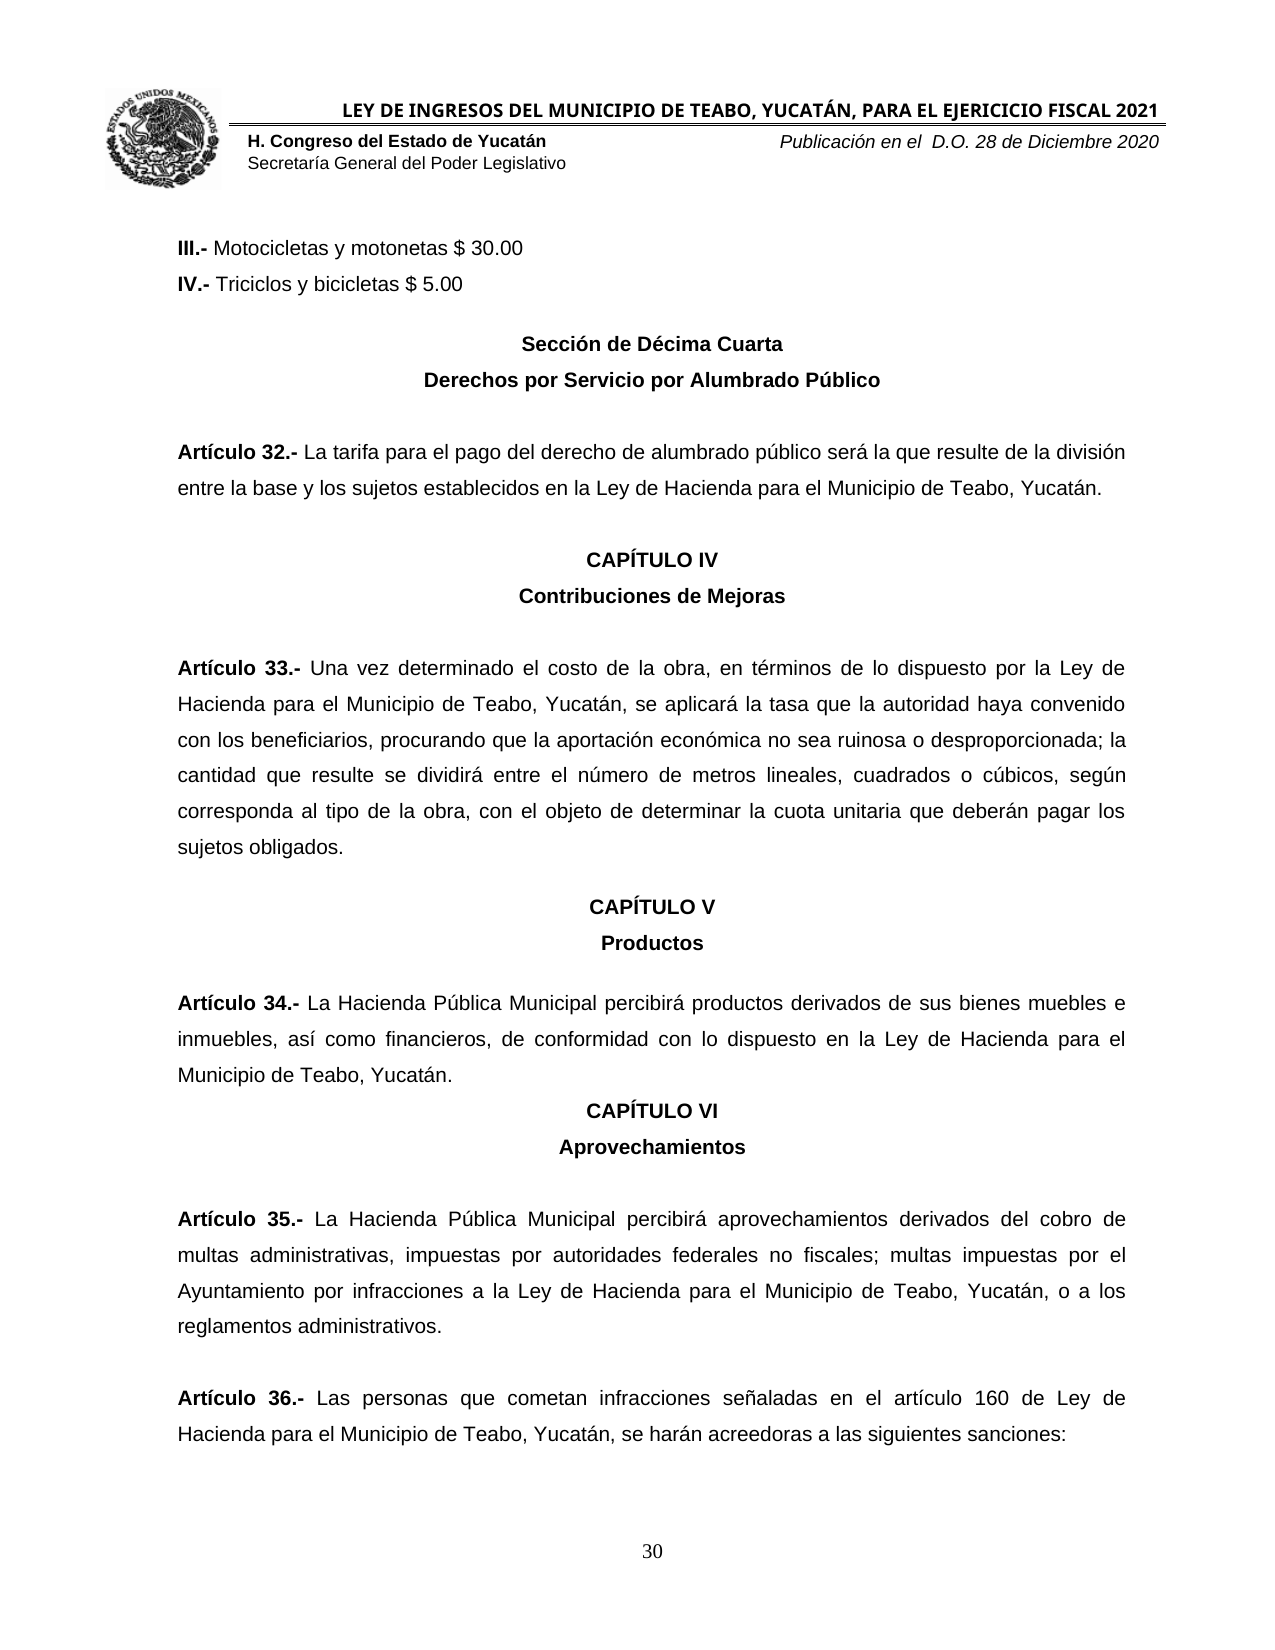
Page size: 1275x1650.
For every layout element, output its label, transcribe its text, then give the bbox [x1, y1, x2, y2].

subtitle CAPÍTULO V [177, 895, 1127, 919]
subtitle Derechos por Servicio por Alumbrado Público [177, 368, 1127, 392]
subtitle Sección de Décima Cuarta [177, 332, 1127, 356]
text III.- Motocicletas y motonetas $ 30.00 [177, 236, 1127, 260]
text Artículo 36.- Las personas que cometan infracciones señaladas en el artículo 160 de Ley de Hacienda para el Municipio de Teabo, Yucatán, se harán acreedoras a las siguientes sanciones: [177, 1386, 1127, 1446]
text Artículo 32.- La tarifa para el pago del derecho de alumbrado público será la que resulte de la división entre la base y los sujetos establecidos en la Ley de Hacienda para el Municipio de Teabo, Yucatán. [177, 440, 1127, 500]
text Aprovechamientos [177, 1135, 1127, 1159]
text Productos [177, 931, 1127, 955]
text Contribuciones de Mejoras [177, 584, 1127, 608]
text Artículo 35.- La Hacienda Pública Municipal percibirá aprovechamientos derivados del cobro de multas administrativas, impuestas por autoridades federales no fiscales; multas impuestas por el Ayuntamiento por infracciones a la Ley de Hacienda para el Municipio de Teabo, Yucatán, o a los reglamentos administrativos. [177, 1207, 1127, 1338]
subtitle CAPÍTULO IV [177, 548, 1127, 572]
subtitle CAPÍTULO VI [177, 1099, 1127, 1123]
text Artículo 34.- La Hacienda Pública Municipal percibirá productos derivados de sus bienes muebles e inmuebles, así como financieros, de conformidad con lo dispuesto en la Ley de Hacienda para el Municipio de Teabo, Yucatán. [177, 991, 1127, 1087]
text IV.- Triciclos y bicicletas $ 5.00 [177, 272, 1127, 296]
text Artículo 33.- Una vez determinado el costo de la obra, en términos de lo dispuesto por la Ley de Hacienda para el Municipio de Teabo, Yucatán, se aplicará la tasa que la autoridad haya convenido con los beneficiarios, procurando que la aportación económica no sea ruinosa o desproporcionada; la cantidad que resulte se dividirá entre el número de metros lineales, cuadrados o cúbicos, según corresponda al tipo de la obra, con el objeto de determinar la cuota unitaria que deberán pagar los sujetos obligados. [177, 656, 1127, 859]
